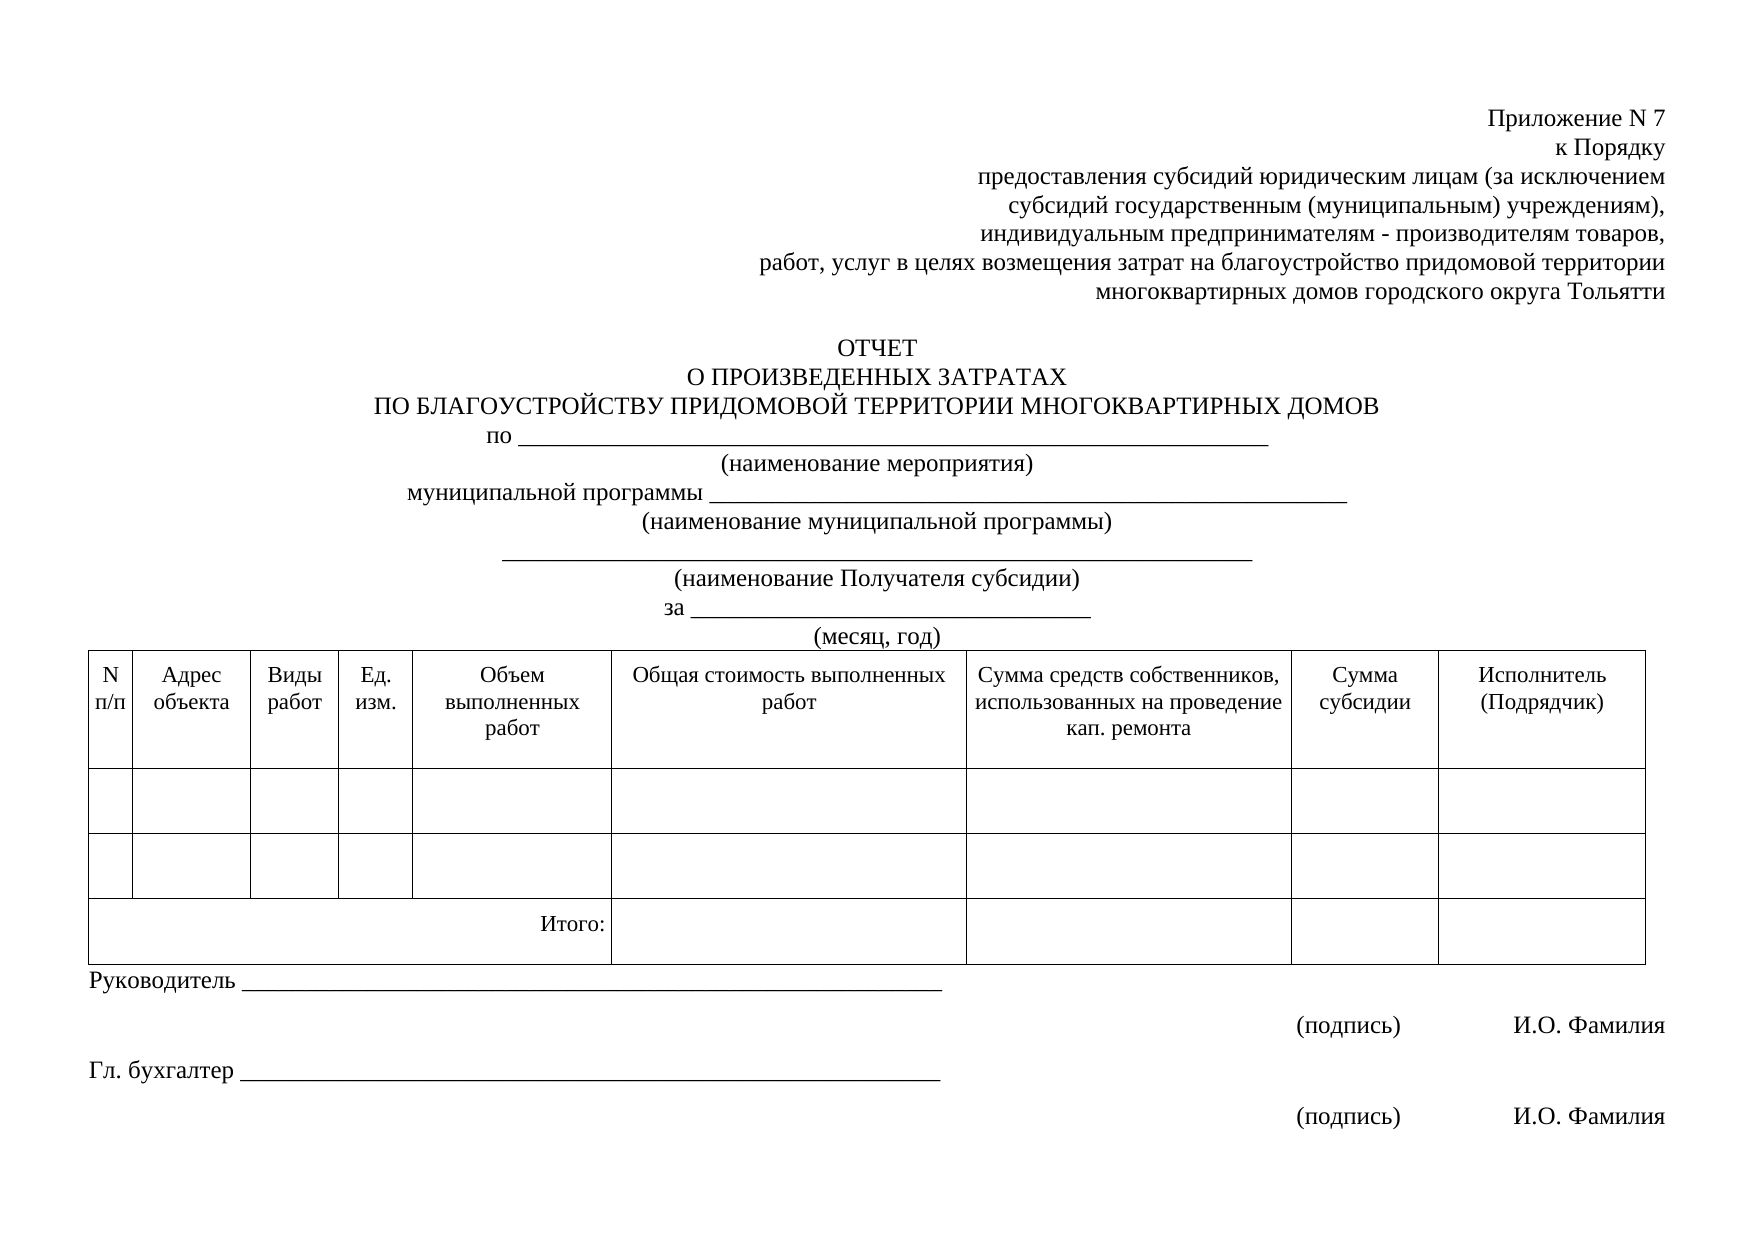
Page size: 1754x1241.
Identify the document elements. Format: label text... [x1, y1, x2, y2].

text муниципальной программы ___________________________________________________ [88, 477, 1665, 506]
table_cell [251, 834, 338, 898]
table_header Объем выполненных работ [413, 651, 611, 768]
text (месяц, год) [88, 621, 1665, 650]
table_cell [413, 834, 611, 898]
text (подпись) И.О. Фамилия [88, 1101, 1665, 1130]
text ПО БЛАГОУСТРОЙСТВУ ПРИДОМОВОЙ ТЕРРИТОРИИ МНОГОКВАРТИРНЫХ ДОМОВ [88, 391, 1665, 420]
text работ, услуг в целях возмещения затрат на благоустройство придомовой территории [88, 247, 1665, 276]
text ____________________________________________________________ [88, 535, 1665, 563]
table_cell [133, 834, 250, 898]
text к Порядку [88, 132, 1665, 161]
table_cell [967, 834, 1291, 898]
text (наименование мероприятия) [88, 448, 1665, 477]
table_cell [133, 769, 250, 833]
table_cell [339, 769, 412, 833]
text (наименование муниципальной программы) [88, 506, 1665, 535]
table_cell [1439, 899, 1645, 964]
text по ____________________________________________________________ [88, 420, 1665, 448]
text ОТЧЕТ [88, 333, 1665, 362]
table_cell [89, 834, 132, 898]
text предоставления субсидий юридическим лицам (за исключением [88, 161, 1665, 190]
table_header Адрес объекта [133, 651, 250, 768]
table_cell Итого: [89, 899, 611, 964]
table_cell [967, 769, 1291, 833]
table_cell [251, 769, 338, 833]
table_cell [612, 834, 966, 898]
text за ________________________________ [88, 592, 1665, 621]
table_cell [1439, 769, 1645, 833]
table_header N п/п [89, 651, 132, 768]
table_cell [612, 769, 966, 833]
text индивидуальным предпринимателям - производителям товаров, [88, 218, 1665, 247]
text (подпись) И.О. Фамилия [88, 1010, 1665, 1039]
text Приложение N 7 [88, 103, 1665, 132]
table_cell [89, 769, 132, 833]
text Руководитель ________________________________________________________ [88, 965, 1665, 993]
text Гл. бухгалтер ________________________________________________________ [88, 1056, 1665, 1084]
table_cell [1292, 769, 1438, 833]
text О ПРОИЗВЕДЕННЫХ ЗАТРАТАХ [88, 362, 1665, 391]
table_header Сумма средств собственников, использованных на проведение кап. ремонта [967, 651, 1291, 768]
table_cell [967, 899, 1291, 964]
text (наименование Получателя субсидии) [88, 563, 1665, 592]
table_cell [1439, 834, 1645, 898]
table_cell [612, 899, 966, 964]
table_cell [339, 834, 412, 898]
table_header Виды работ [251, 651, 338, 768]
table_header Исполнитель (Подрядчик) [1439, 651, 1645, 768]
table_header Общая стоимость выполненных работ [612, 651, 966, 768]
text многоквартирных домов городского округа Тольятти [88, 276, 1665, 305]
table_header Ед. изм. [339, 651, 412, 768]
table_header Сумма субсидии [1292, 651, 1438, 768]
table_cell [1292, 834, 1438, 898]
table_cell [1292, 899, 1438, 964]
text субсидий государственным (муниципальным) учреждениям), [88, 190, 1665, 218]
table_cell [413, 769, 611, 833]
